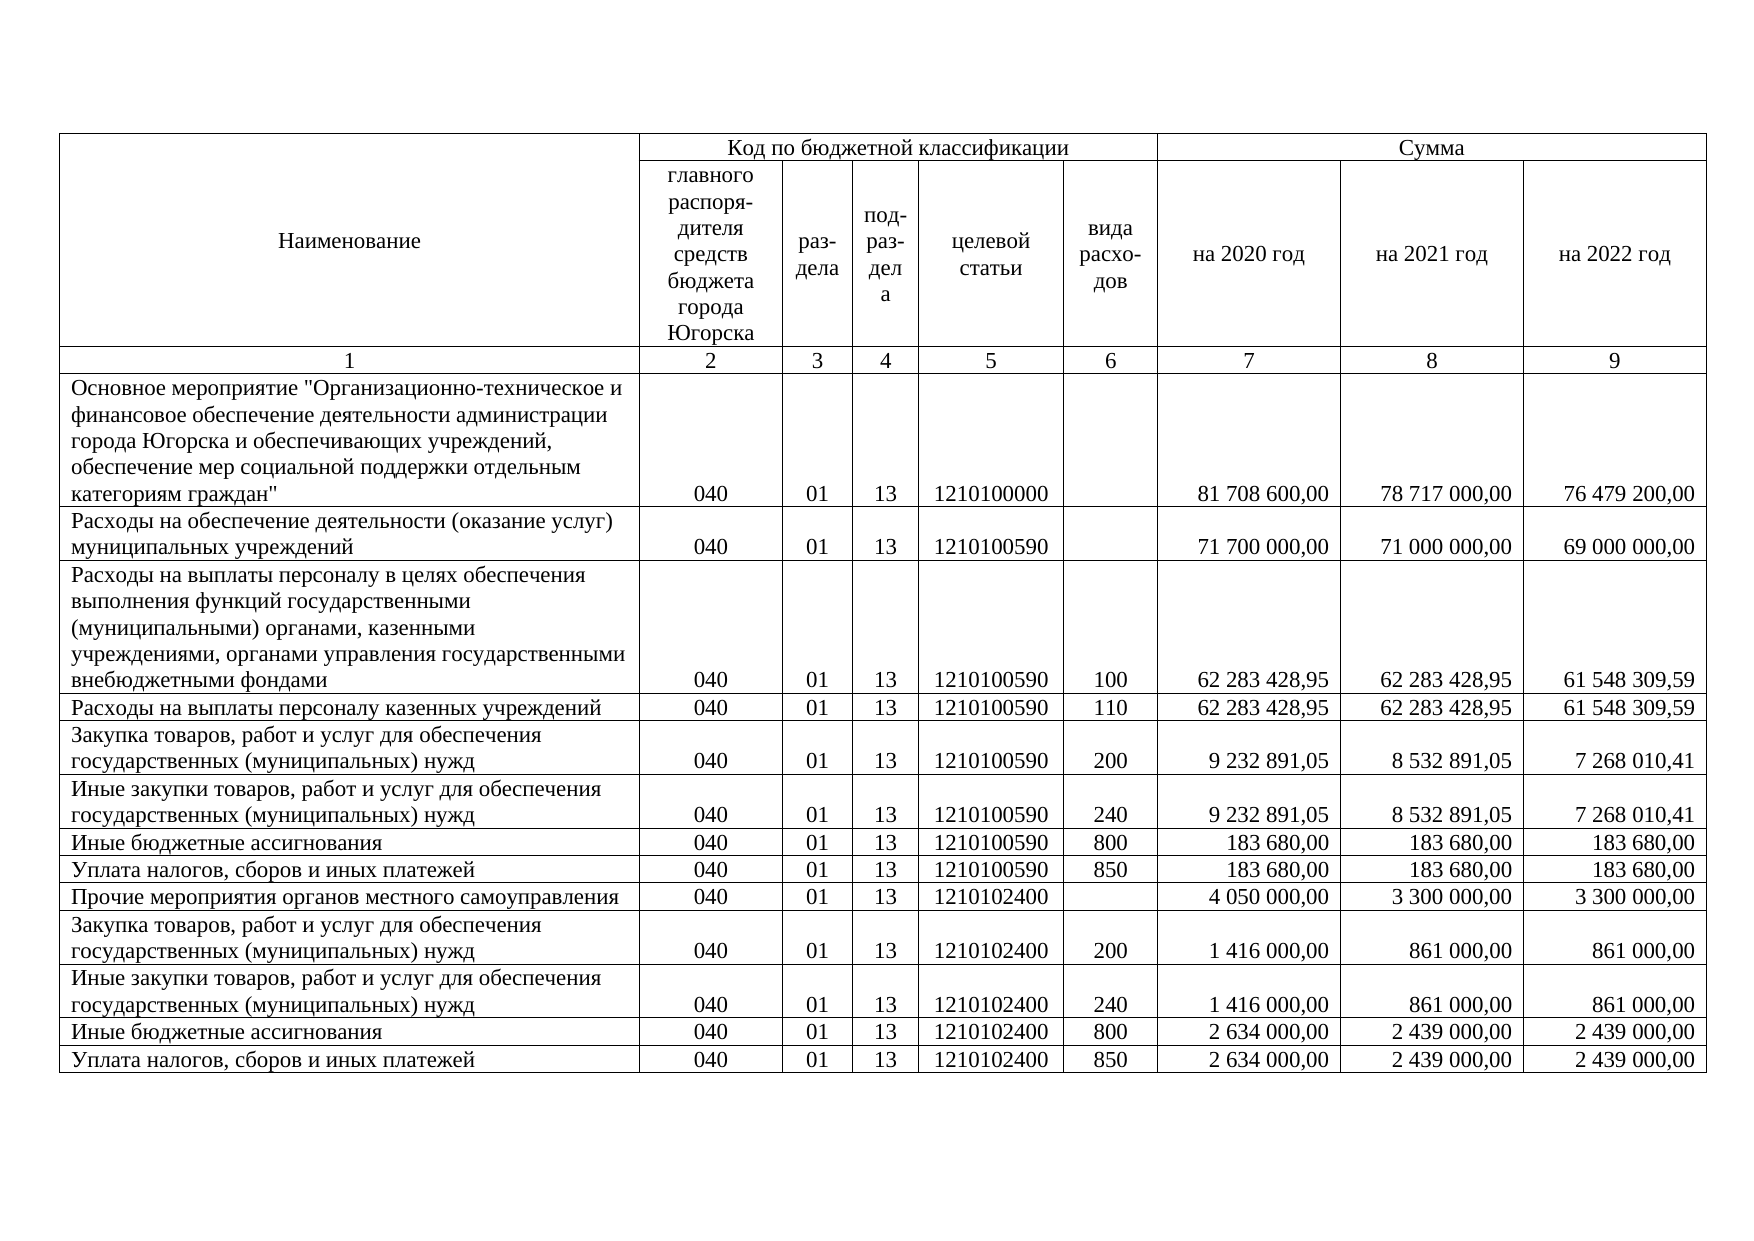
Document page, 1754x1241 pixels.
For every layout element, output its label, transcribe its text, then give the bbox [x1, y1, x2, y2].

table_cell Расходы на выплаты персоналу в целях обеспечения выполнения функций государственными (муниципальными) органами, казенными учреждениями, органами управления государственными внебюджетными фондами [60, 561, 639, 693]
table_cell Расходы на обеспечение деятельности (оказание услуг) муниципальных учреждений [60, 507, 639, 560]
table_cell 1210100590 [919, 775, 1063, 827]
table_cell 200 [1064, 721, 1157, 774]
table_cell 01 [783, 829, 852, 855]
table_cell 040 [640, 507, 782, 560]
table_cell 040 [640, 1018, 782, 1044]
table_cell 13 [853, 856, 918, 882]
table_cell 110 [1064, 694, 1157, 720]
table_header Наименование [60, 134, 639, 346]
table_cell 1 416 000,00 [1158, 911, 1340, 963]
table_cell 61 548 309,59 [1524, 694, 1706, 720]
table_cell 1210102400 [919, 911, 1063, 963]
table_cell 13 [853, 374, 918, 506]
table_cell 040 [640, 829, 782, 855]
table_cell раз-дела [783, 161, 852, 346]
table_cell 76 479 200,00 [1524, 374, 1706, 506]
table_cell Иные закупки товаров, работ и услуг для обеспечения государственных (муниципальных) нужд [60, 965, 639, 1017]
table_cell под- раз- дела [853, 161, 918, 346]
table_cell [1064, 374, 1157, 506]
table_cell 1210102400 [919, 883, 1063, 910]
table_cell 13 [853, 1046, 918, 1072]
table_cell 01 [783, 507, 852, 560]
table_cell 2 439 000,00 [1341, 1046, 1523, 1072]
table_cell 040 [640, 1046, 782, 1072]
table_cell 800 [1064, 829, 1157, 855]
table_cell 1 [60, 347, 639, 373]
table_cell [1064, 507, 1157, 560]
table_cell 13 [853, 883, 918, 910]
table_cell 200 [1064, 911, 1157, 963]
table_cell 62 283 428,95 [1158, 694, 1340, 720]
table_cell 3 300 000,00 [1524, 883, 1706, 910]
table_cell 9 232 891,05 [1158, 721, 1340, 774]
table_cell целевой статьи [919, 161, 1063, 346]
table_cell 01 [783, 1018, 852, 1044]
table_cell 69 000 000,00 [1524, 507, 1706, 560]
table_cell 1210100000 [919, 374, 1063, 506]
table_cell на 2021 год [1341, 161, 1523, 346]
table_cell 2 634 000,00 [1158, 1046, 1340, 1072]
table_cell Иные бюджетные ассигнования [60, 829, 639, 855]
table_cell 01 [783, 1046, 852, 1072]
table_header Сумма [1158, 134, 1706, 160]
table_cell 78 717 000,00 [1341, 374, 1523, 506]
table_cell 4 [853, 347, 918, 373]
table_cell 62 283 428,95 [1341, 561, 1523, 693]
table_cell 2 634 000,00 [1158, 1018, 1340, 1044]
table_cell 01 [783, 965, 852, 1017]
table_cell 13 [853, 507, 918, 560]
table_cell 040 [640, 561, 782, 693]
table_cell 13 [853, 911, 918, 963]
table_cell 61 548 309,59 [1524, 561, 1706, 693]
table_cell главного распоря- дителя средств бюджета города Югорска [640, 161, 782, 346]
table_cell 9 232 891,05 [1158, 775, 1340, 827]
table_cell Закупка товаров, работ и услуг для обеспечения государственных (муниципальных) нужд [60, 911, 639, 963]
table_cell 183 680,00 [1341, 829, 1523, 855]
table_cell Основное мероприятие "Организационно-техническое и финансовое обеспечение деятельности администрации города Югорска и обеспечивающих учреждений, обеспечение мер социальной поддержки отдельным категориям граждан" [60, 374, 639, 506]
table_cell Уплата налогов, сборов и иных платежей [60, 1046, 639, 1072]
table_cell 13 [853, 775, 918, 827]
table_cell 2 [640, 347, 782, 373]
table_cell Иные закупки товаров, работ и услуг для обеспечения государственных (муниципальных) нужд [60, 775, 639, 827]
table_cell 9 [1524, 347, 1706, 373]
table_cell 861 000,00 [1524, 965, 1706, 1017]
table_cell 13 [853, 721, 918, 774]
table_cell 8 [1341, 347, 1523, 373]
table_cell 1210100590 [919, 721, 1063, 774]
table_cell 01 [783, 856, 852, 882]
table_cell 040 [640, 856, 782, 882]
table_cell Иные бюджетные ассигнования [60, 1018, 639, 1044]
table_cell 8 532 891,05 [1341, 775, 1523, 827]
table_cell 1210102400 [919, 1046, 1063, 1072]
table_cell 62 283 428,95 [1158, 561, 1340, 693]
table_cell 6 [1064, 347, 1157, 373]
table_cell Уплата налогов, сборов и иных платежей [60, 856, 639, 882]
table_cell 183 680,00 [1341, 856, 1523, 882]
table_cell 240 [1064, 775, 1157, 827]
table_cell 7 268 010,41 [1524, 721, 1706, 774]
table_cell 1210102400 [919, 965, 1063, 1017]
table_cell 5 [919, 347, 1063, 373]
table_cell 3 [783, 347, 852, 373]
table_cell 7 [1158, 347, 1340, 373]
table_cell 861 000,00 [1341, 965, 1523, 1017]
table_cell 01 [783, 374, 852, 506]
table_cell 13 [853, 694, 918, 720]
table_cell 01 [783, 694, 852, 720]
table_cell 240 [1064, 965, 1157, 1017]
table_cell 8 532 891,05 [1341, 721, 1523, 774]
table_cell 13 [853, 561, 918, 693]
table_cell 040 [640, 775, 782, 827]
table_cell 13 [853, 1018, 918, 1044]
table_cell 1210100590 [919, 507, 1063, 560]
table_cell 183 680,00 [1158, 856, 1340, 882]
table_cell 2 439 000,00 [1524, 1018, 1706, 1044]
table_cell 861 000,00 [1524, 911, 1706, 963]
table_cell 13 [853, 965, 918, 1017]
table_cell 040 [640, 965, 782, 1017]
table_cell 1210100590 [919, 856, 1063, 882]
table_cell Закупка товаров, работ и услуг для обеспечения государственных (муниципальных) нужд [60, 721, 639, 774]
table_cell 800 [1064, 1018, 1157, 1044]
table_cell 01 [783, 911, 852, 963]
table_cell 01 [783, 561, 852, 693]
table_cell 4 050 000,00 [1158, 883, 1340, 910]
table_cell 71 000 000,00 [1341, 507, 1523, 560]
table_cell 01 [783, 775, 852, 827]
table_cell Прочие мероприятия органов местного самоуправления [60, 883, 639, 910]
table_cell [1064, 883, 1157, 910]
table_cell 183 680,00 [1524, 829, 1706, 855]
table_cell 2 439 000,00 [1524, 1046, 1706, 1072]
table_cell 1210100590 [919, 561, 1063, 693]
table_cell 7 268 010,41 [1524, 775, 1706, 827]
table_cell 040 [640, 694, 782, 720]
table_header Код по бюджетной классификации [640, 134, 1157, 160]
table_cell 040 [640, 721, 782, 774]
table_cell 040 [640, 911, 782, 963]
table_cell 01 [783, 721, 852, 774]
table_cell 2 439 000,00 [1341, 1018, 1523, 1044]
table_cell 861 000,00 [1341, 911, 1523, 963]
table_cell 62 283 428,95 [1341, 694, 1523, 720]
table_cell 183 680,00 [1158, 829, 1340, 855]
table_cell 81 708 600,00 [1158, 374, 1340, 506]
table_cell 13 [853, 829, 918, 855]
table_cell 1 416 000,00 [1158, 965, 1340, 1017]
table_cell 850 [1064, 1046, 1157, 1072]
table_cell 100 [1064, 561, 1157, 693]
table_cell на 2022 год [1524, 161, 1706, 346]
table_cell 3 300 000,00 [1341, 883, 1523, 910]
table_cell на 2020 год [1158, 161, 1340, 346]
table_cell 850 [1064, 856, 1157, 882]
table_cell 183 680,00 [1524, 856, 1706, 882]
table_cell 040 [640, 883, 782, 910]
table_cell вида расхо-дов [1064, 161, 1157, 346]
table_cell 040 [640, 374, 782, 506]
table_cell 71 700 000,00 [1158, 507, 1340, 560]
table_cell Расходы на выплаты персоналу казенных учреждений [60, 694, 639, 720]
table_cell 01 [783, 883, 852, 910]
table_cell 1210100590 [919, 829, 1063, 855]
table_cell 1210102400 [919, 1018, 1063, 1044]
table_cell 1210100590 [919, 694, 1063, 720]
